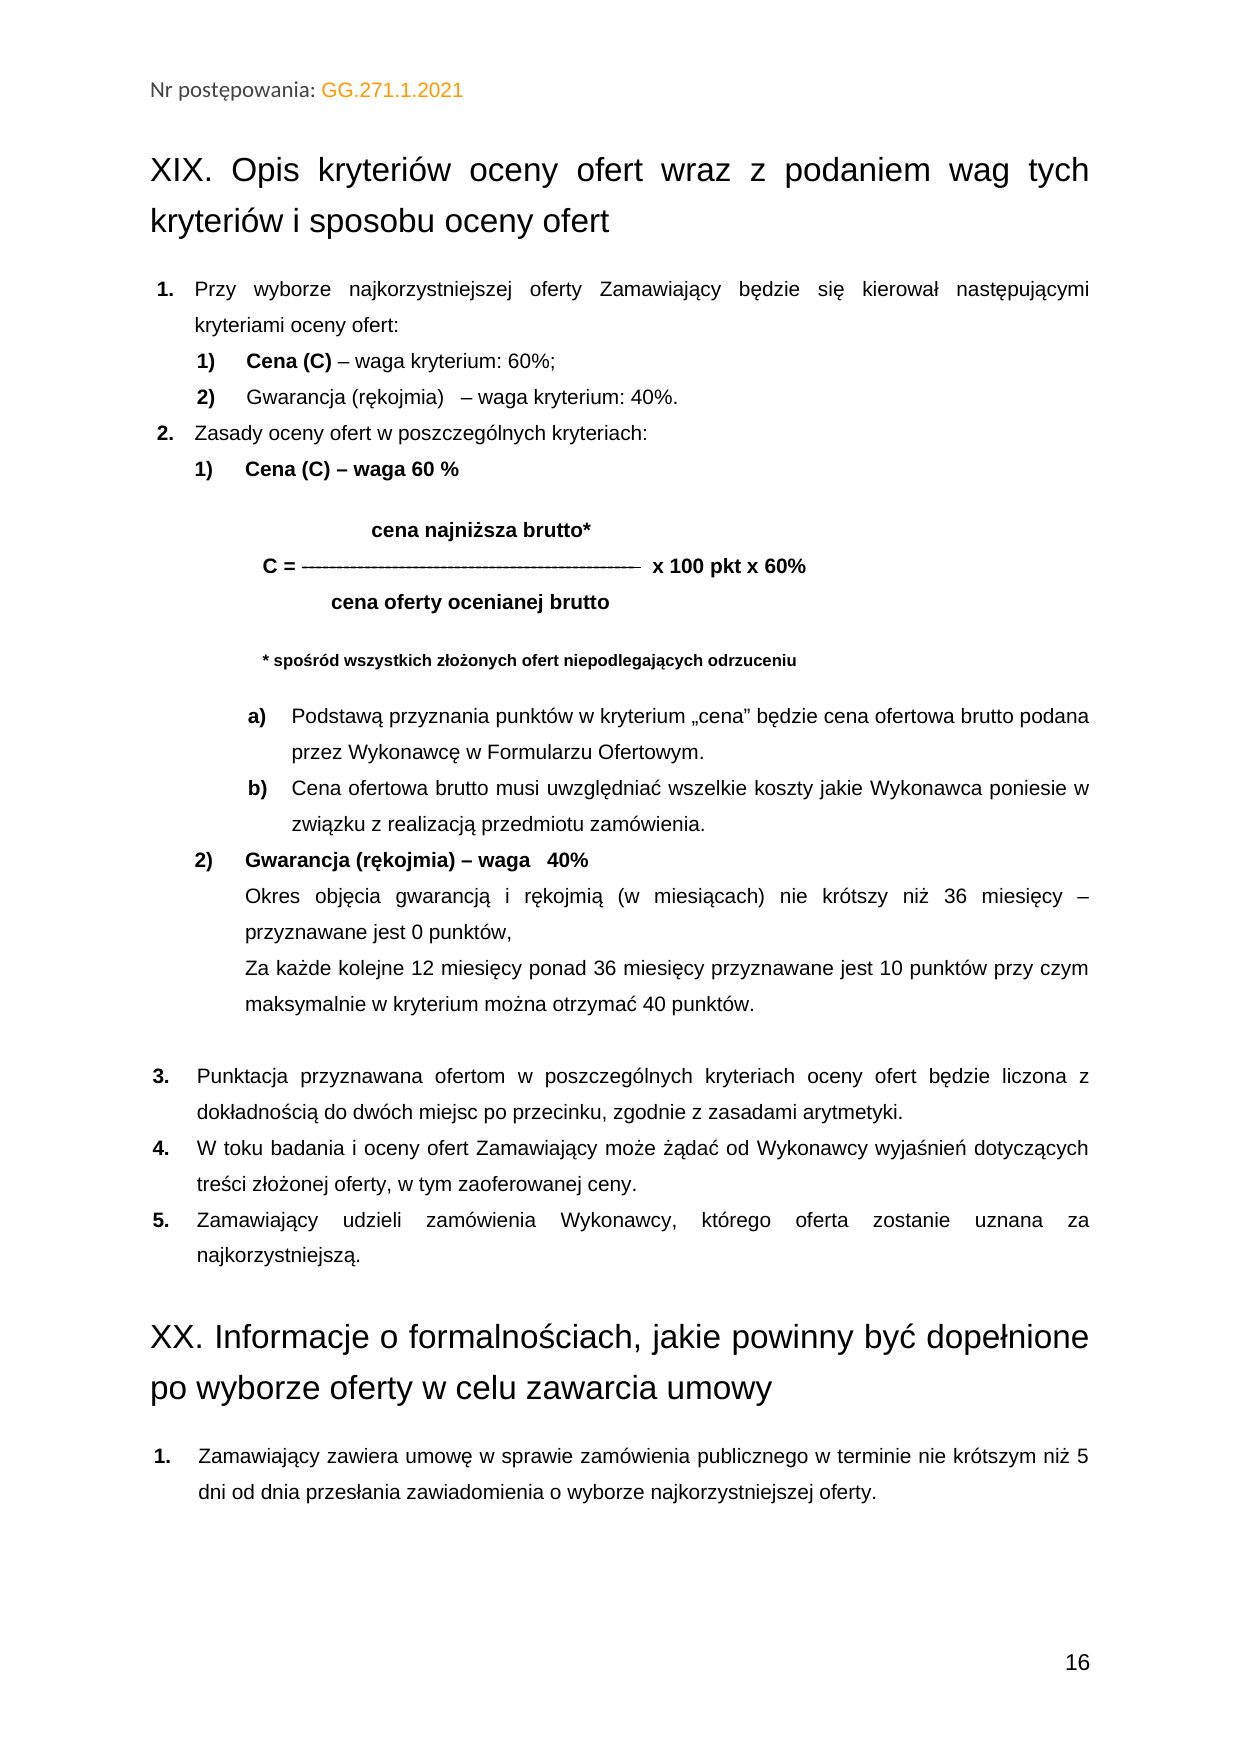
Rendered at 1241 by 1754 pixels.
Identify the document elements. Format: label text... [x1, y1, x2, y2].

list Zamawiający zawiera umowę w sprawie zamówienia publicznego w terminie nie krótszym niż 5 dni od dnia przesłania zawiadomienia o wyborze najkorzystniejszej oferty. [154, 1444, 1090, 1504]
list Cena (C) – waga 60 % [194, 457, 1090, 481]
list Gwarancja (rękojmia) – waga 40% [194, 848, 1090, 872]
text C = ------------------------------------------------ x 100 pkt x 60% [262, 554, 1090, 578]
subtitle XIX. Opis kryteriów oceny ofert wraz z podaniem wag tych kryteriów i sposobu oceny ofert [150, 150, 1090, 239]
list Zasady oceny ofert w poszczególnych kryteriach: [157, 421, 1090, 445]
text cena oferty ocenianej brutto [331, 589, 1090, 613]
text Okres objęcia gwarancją i rękojmią (w miesiącach) nie krótszy niż 36 miesięcy – przyznawane jest 0 punktów, [245, 884, 1090, 944]
list Cena ofertowa brutto musi uwzględniać wszelkie koszty jakie Wykonawca poniesie w związku z realizacją przedmiotu zamówienia. [248, 776, 1090, 836]
text * spośród wszystkich złożonych ofert niepodlegających odrzuceniu [189, 651, 1090, 670]
list Podstawą przyznania punktów w kryterium „cena” będzie cena ofertowa brutto podana przez Wykonawcę w Formularzu Ofertowym. [248, 704, 1090, 764]
list Cena (C) – waga kryterium: 60%; [197, 349, 1090, 373]
list Przy wyborze najkorzystniejszej oferty Zamawiający będzie się kierował następującymi kryteriami oceny ofert: [157, 277, 1090, 337]
list Zamawiający udzieli zamówienia Wykonawcy, którego oferta zostanie uznana za najkorzystniejszą. [152, 1207, 1090, 1267]
list Gwarancja (rękojmia) – waga kryterium: 40%. [197, 385, 1090, 409]
subtitle XX. Informacje o formalnościach, jakie powinny być dopełnione po wyborze oferty w celu zawarcia umowy [150, 1317, 1090, 1406]
text cena najniższa brutto* [371, 518, 1090, 542]
text Za każde kolejne 12 miesięcy ponad 36 miesięcy przyznawane jest 10 punktów przy czym maksymalnie w kryterium można otrzymać 40 punktów. [245, 956, 1090, 1016]
list W toku badania i oceny ofert Zamawiający może żądać od Wykonawcy wyjaśnień dotyczących treści złożonej oferty, w tym zaoferowanej ceny. [152, 1136, 1090, 1195]
list Punktacja przyznawana ofertom w poszczególnych kryteriach oceny ofert będzie liczona z dokładnością do dwóch miejsc po przecinku, zgodnie z zasadami arytmetyki. [152, 1064, 1090, 1123]
